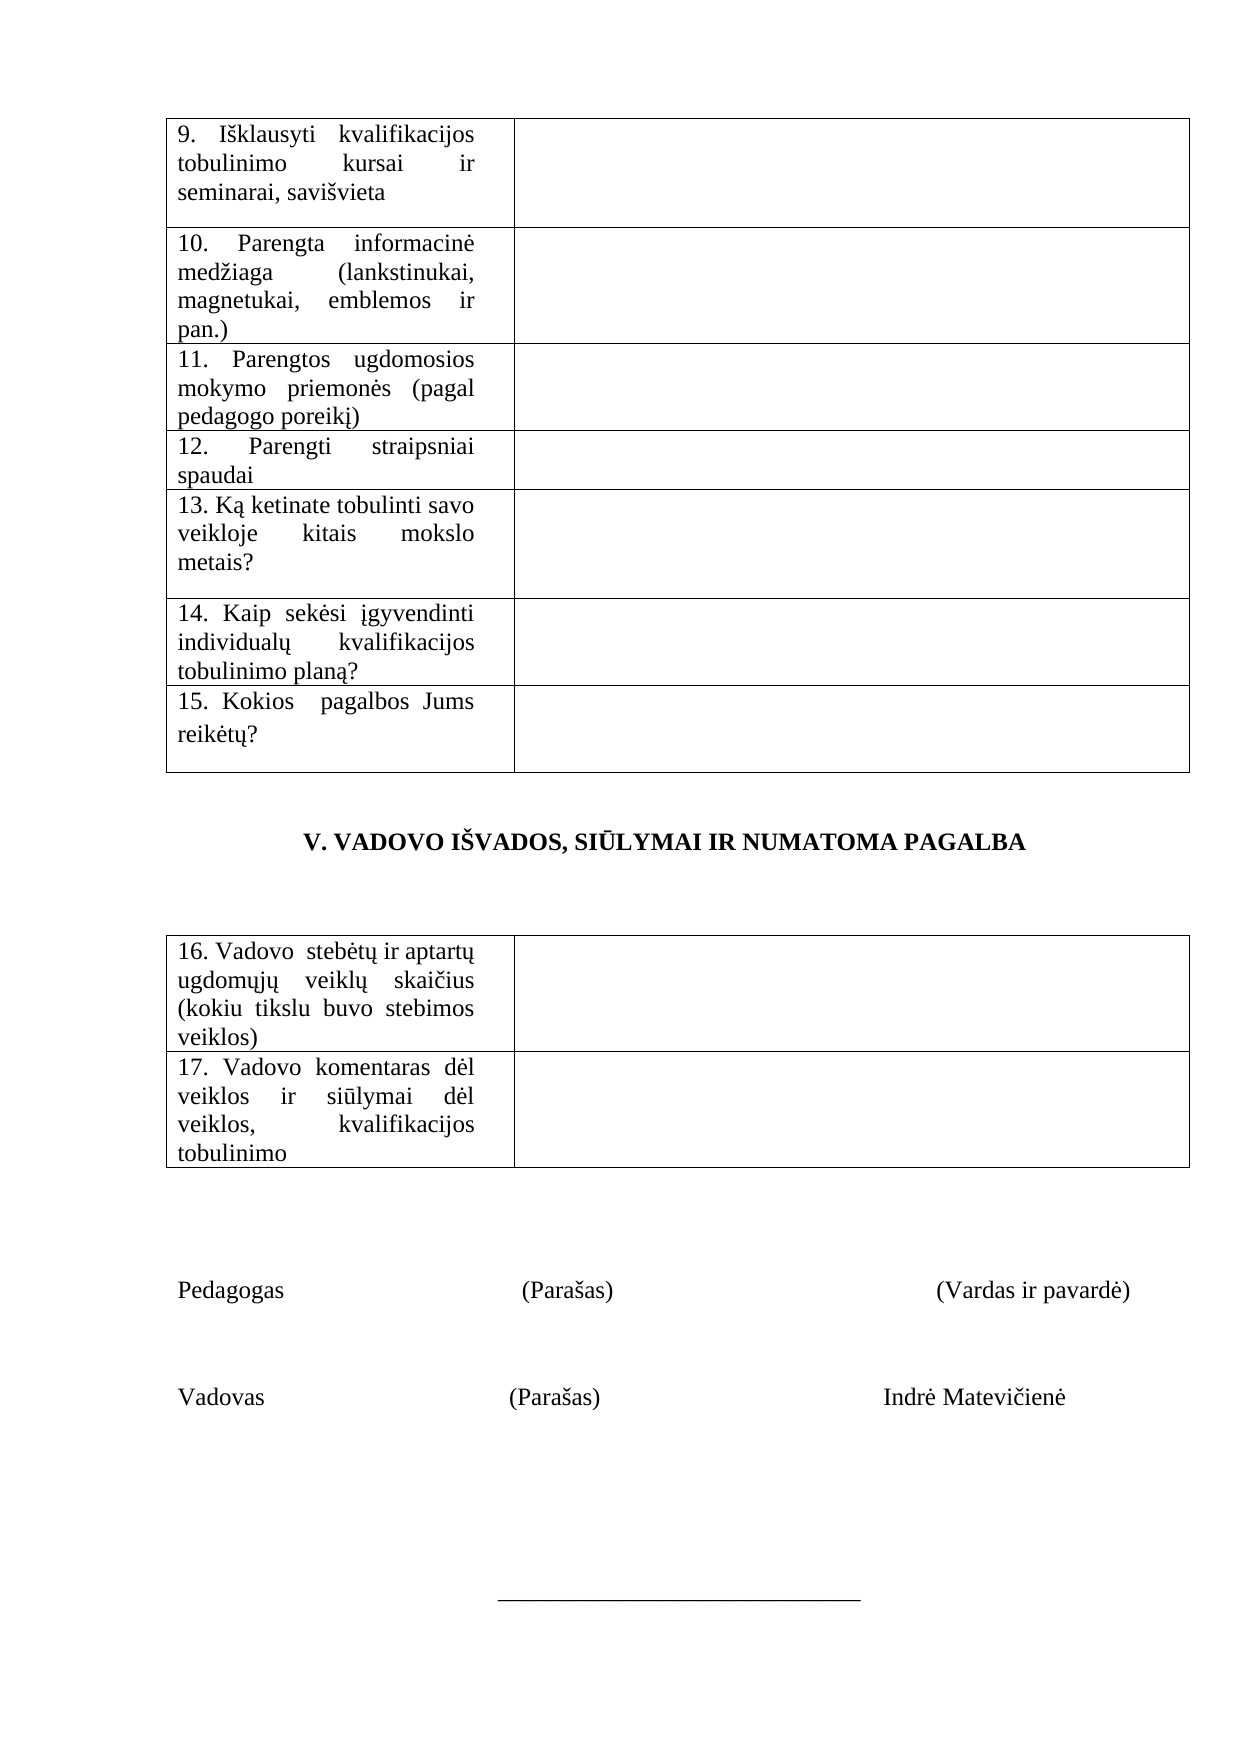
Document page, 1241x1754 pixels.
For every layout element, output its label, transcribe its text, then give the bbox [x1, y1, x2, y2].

table_header 16. Vadovo stebėtų ir aptartų ugdomųjų veiklų skaičius (kokiu tikslu buvo stebimos veiklos) [167, 936, 514, 1051]
table_cell [515, 344, 1189, 430]
text Pedagogas (Parašas) (Vardas ir pavardė) [177, 1275, 1152, 1304]
table_cell 17. Vadovo komentaras dėl veiklos ir siūlymai dėl veiklos, kvalifikacijos tobulinimo [167, 1052, 514, 1167]
table_cell 15. Kokios pagalbos Jums reikėtų? [167, 686, 514, 772]
text Vadovas (Parašas) Indrė Matevičienė [177, 1382, 1152, 1444]
table_cell 13. Ką ketinate tobulinti savo veikloje kitais mokslo metais? [167, 490, 514, 597]
table_header [515, 119, 1189, 227]
table_cell [515, 599, 1189, 685]
text V. VADOVO IŠVADOS, SIŪLYMAI IR NUMATOMA PAGALBA [177, 827, 1152, 856]
text _____________________________ [177, 1576, 1181, 1604]
table_cell 14. Kaip sekėsi įgyvendinti individualų kvalifikacijos tobulinimo planą? [167, 599, 514, 685]
table_cell [515, 490, 1189, 597]
table_cell [515, 1052, 1189, 1167]
table_header 9. Išklausyti kvalifikacijos tobulinimo kursai ir seminarai, savišvieta [167, 119, 514, 227]
table_cell [515, 228, 1189, 343]
table_cell 12. Parengti straipsniai spaudai [167, 431, 514, 489]
table_cell [515, 686, 1189, 772]
table_cell 10. Parengta informacinė medžiaga (lankstinukai, magnetukai, emblemos ir pan.) [167, 228, 514, 343]
table_cell 11. Parengtos ugdomosios mokymo priemonės (pagal pedagogo poreikį) [167, 344, 514, 430]
table_cell [515, 431, 1189, 489]
table_header [515, 936, 1189, 1051]
